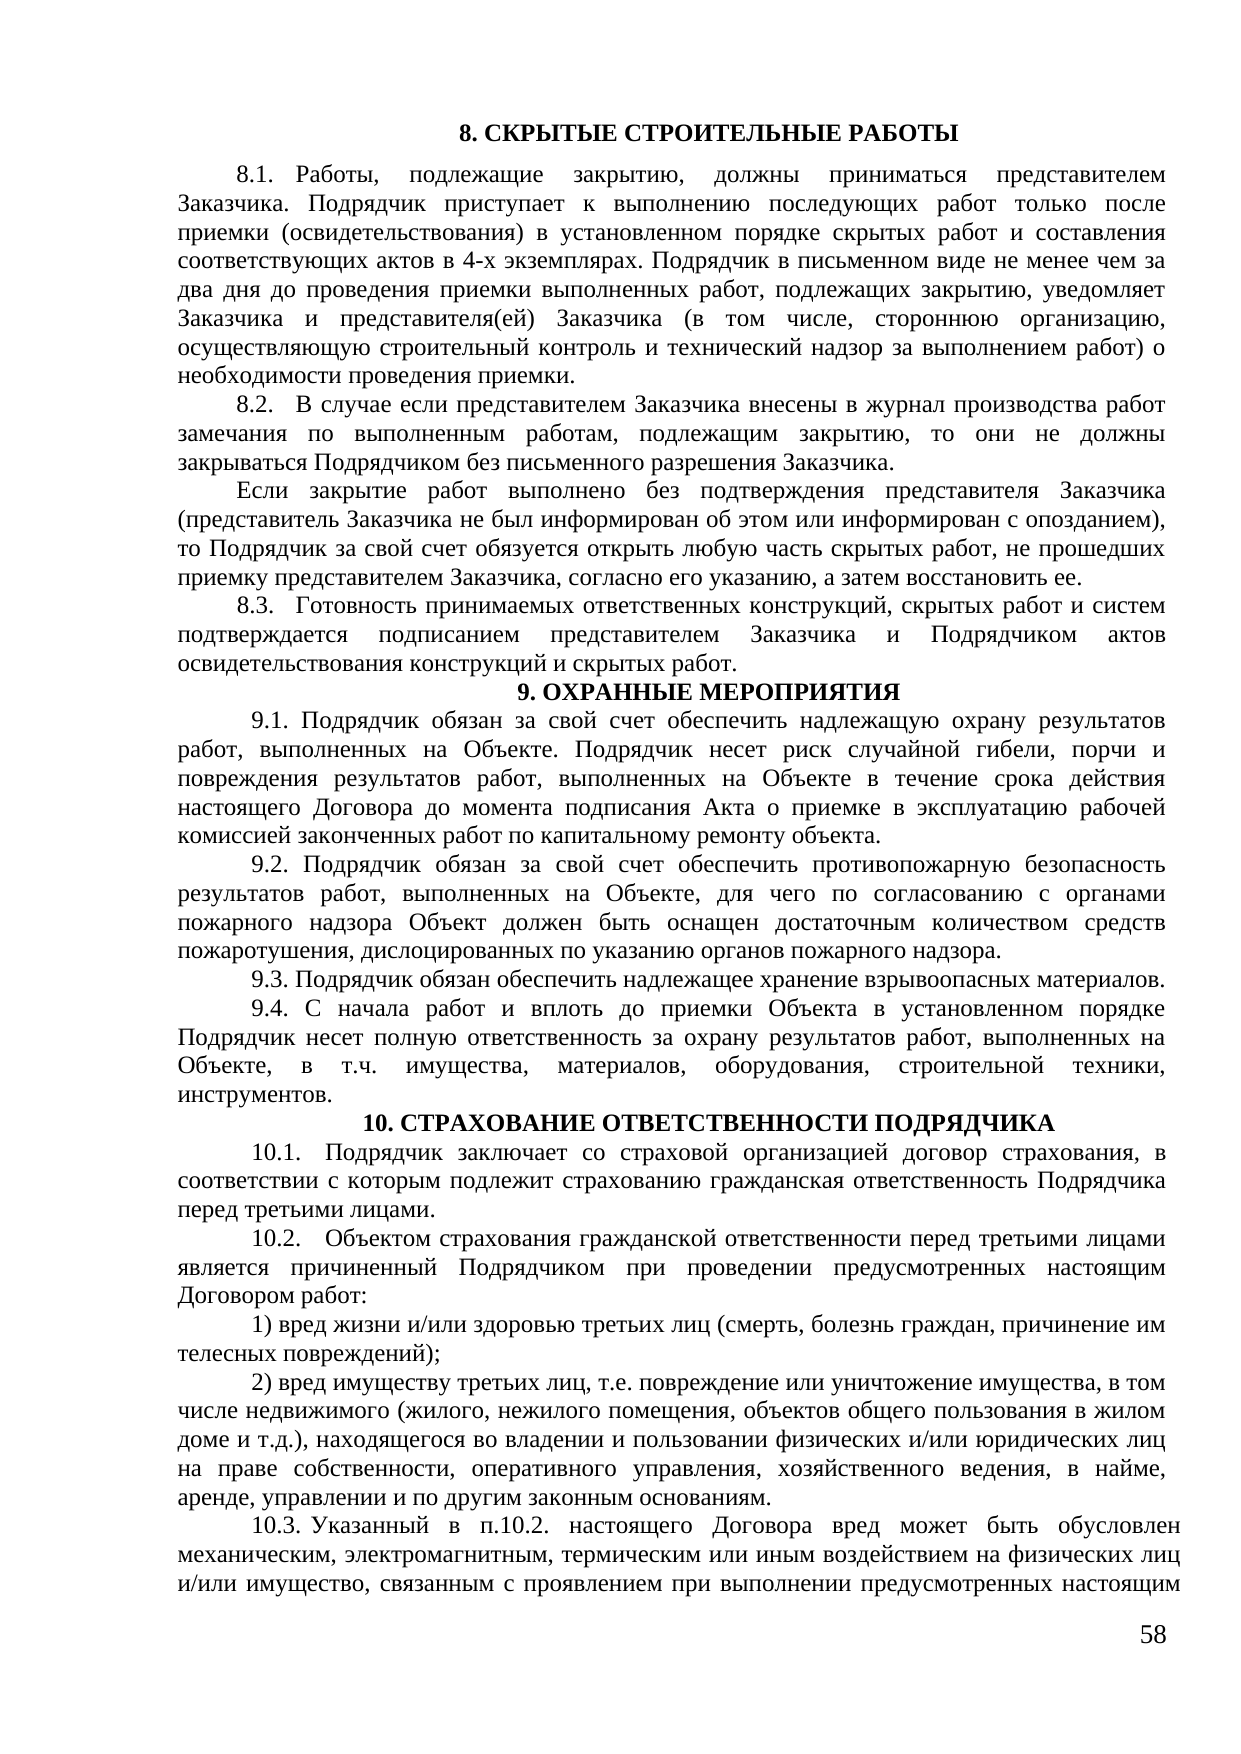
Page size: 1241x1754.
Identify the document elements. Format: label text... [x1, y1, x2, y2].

text 9.4. С начала работ и вплоть до приемки Объекта в установленном порядке Подрядчик несет полную ответственность за охрану результатов работ, выполненных на Объекте, в т.ч. имущества, материалов, оборудования, строительной техники, инструментов. [177, 993, 1167, 1108]
text 8. СКРЫТЫЕ СТРОИТЕЛЬНЫЕ РАБОТЫ [177, 118, 1167, 147]
text 10. СТРАХОВАНИЕ ОТВЕТСТВЕННОСТИ ПОДРЯДЧИКА [177, 1108, 1167, 1137]
text 8.2. В случае если представителем Заказчика внесены в журнал производства работ замечания по выполненным работам, подлежащим закрытию, то они не должны закрываться Подрядчиком без письменного разрешения Заказчика. [177, 389, 1167, 476]
text Если закрытие работ выполнено без подтверждения представителя Заказчика (представитель Заказчика не был информирован об этом или информирован с опозданием), то Подрядчик за свой счет обязуется открыть любую часть скрытых работ, не прошедших приемку представителем Заказчика, согласно его указанию, а затем восстановить ее. [177, 476, 1167, 591]
text 9.3. Подрядчик обязан обеспечить надлежащее хранение взрывоопасных материалов. [177, 964, 1167, 993]
text 8.1. Работы, подлежащие закрытию, должны приниматься представителем Заказчика. Подрядчик приступает к выполнению последующих работ только после приемки (освидетельствования) в установленном порядке скрытых работ и составления соответствующих актов в 4-х экземплярах. Подрядчик в письменном виде не менее чем за два дня до проведения приемки выполненных работ, подлежащих закрытию, уведомляет Заказчика и представителя(ей) Заказчика (в том числе, стороннюю организацию, осуществляющую строительный контроль и технический надзор за выполнением работ) о необходимости проведения приемки. [177, 159, 1167, 389]
text 2) вред имуществу третьих лиц, т.е. повреждение или уничтожение имущества, в том числе недвижимого (жилого, нежилого помещения, объектов общего пользования в жилом доме и т.д.), находящегося во владении и пользовании физических и/или юридических лиц на праве собственности, оперативного управления, хозяйственного ведения, в найме, аренде, управлении и по другим законным основаниям. [177, 1367, 1167, 1511]
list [177, 1511, 1182, 1597]
text 8.3. Готовность принимаемых ответственных конструкций, скрытых работ и систем подтверждается подписанием представителем Заказчика и Подрядчиком актов освидетельствования конструкций и скрытых работ. [177, 591, 1167, 677]
list Подрядчик заключает со страховой организацией договор страхования, в соответствии с которым подлежит страхованию гражданская ответственность Подрядчика перед третьими лицами. [177, 1137, 1167, 1223]
text 9.2. Подрядчик обязан за свой счет обеспечить противопожарную безопасность результатов работ, выполненных на Объекте, для чего по согласованию с органами пожарного надзора Объект должен быть оснащен достаточным количеством средств пожаротушения, дислоцированных по указанию органов пожарного надзора. [177, 849, 1167, 964]
list Объектом страхования гражданской ответственности перед третьими лицами является причиненный Подрядчиком при проведении предусмотренных настоящим Договором работ: [177, 1223, 1167, 1309]
text 9. ОХРАННЫЕ МЕРОПРИЯТИЯ [177, 677, 1167, 706]
text 1) вред жизни и/или здоровью третьих лиц (смерть, болезнь граждан, причинение им телесных повреждений); [177, 1309, 1167, 1367]
text 9.1. Подрядчик обязан за свой счет обеспечить надлежащую охрану результатов работ, выполненных на Объекте. Подрядчик несет риск случайной гибели, порчи и повреждения результатов работ, выполненных на Объекте в течение срока действия настоящего Договора до момента подписания Акта о приемке в эксплуатацию рабочей комиссией законченных работ по капитальному ремонту объекта. [177, 706, 1167, 849]
